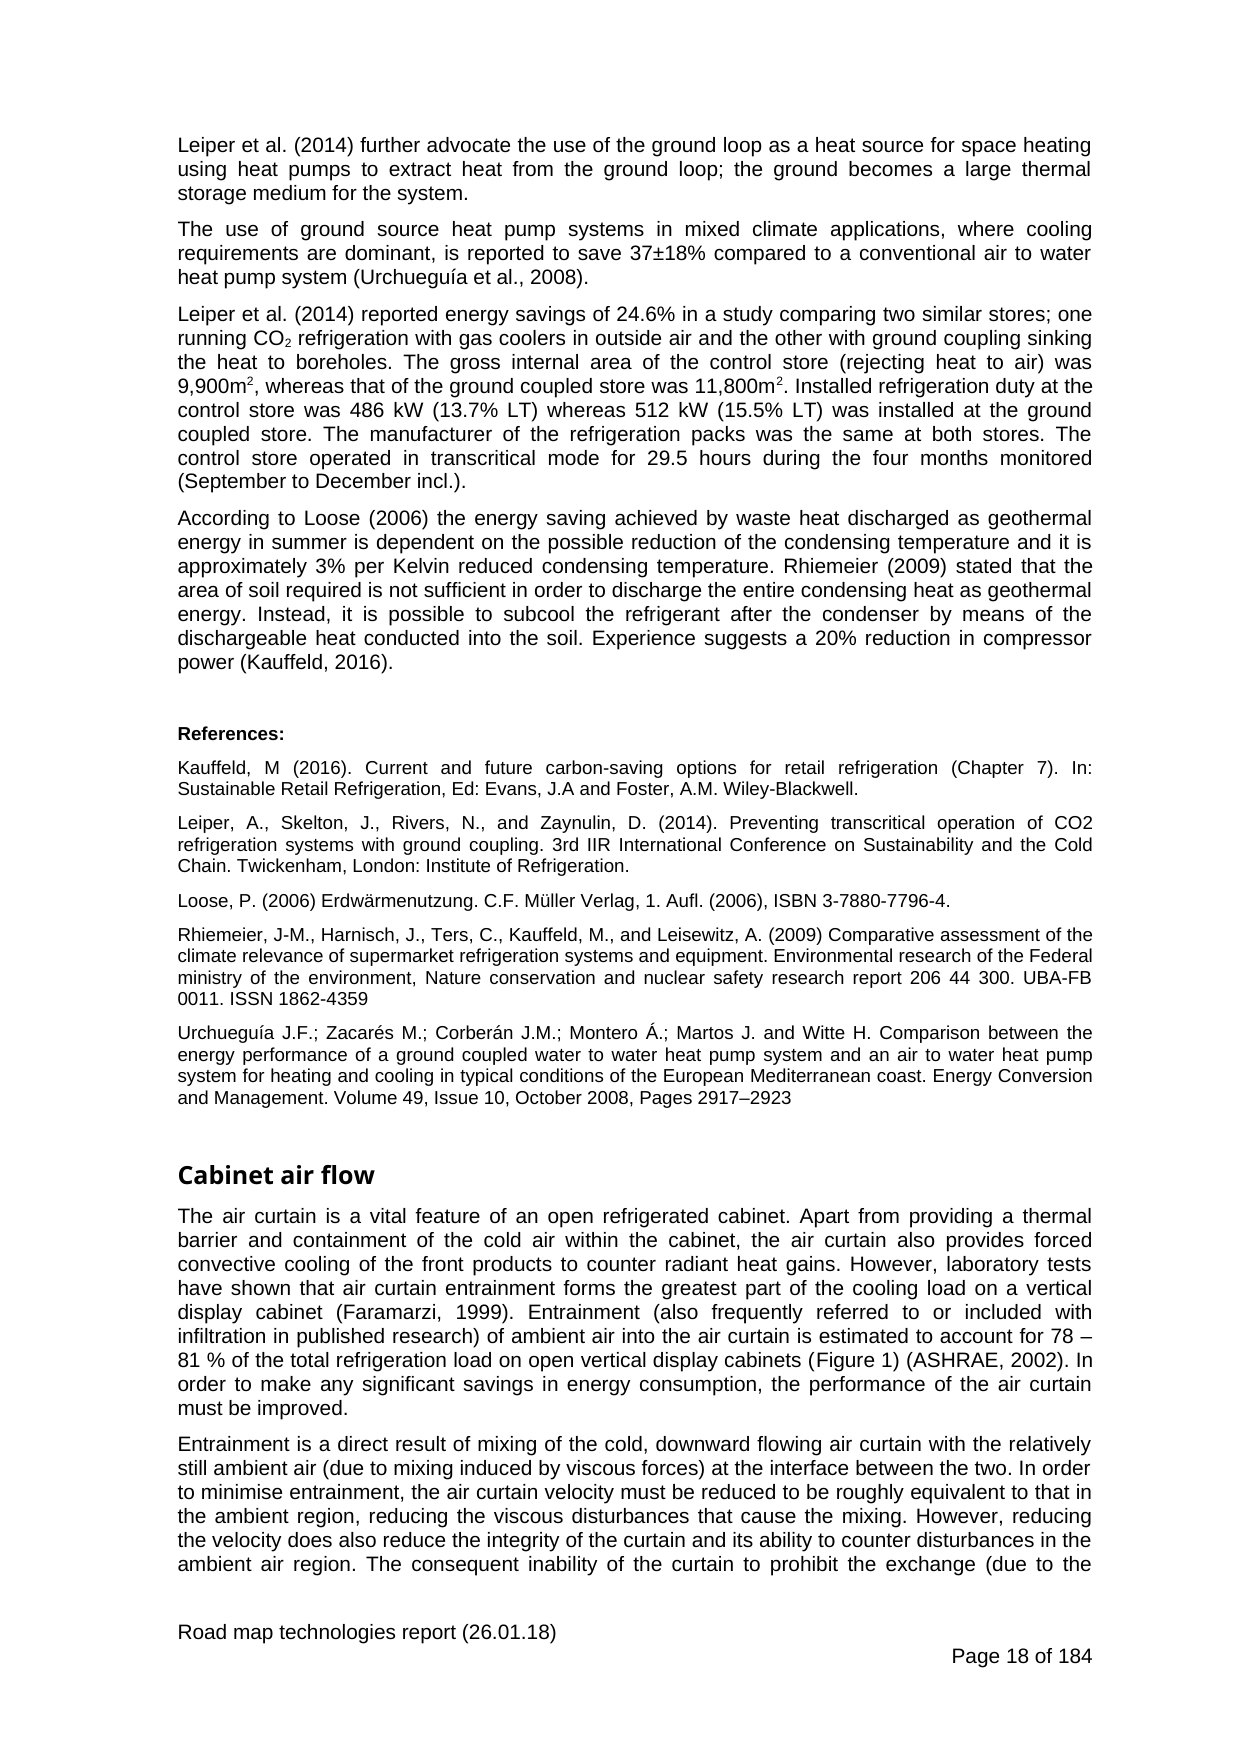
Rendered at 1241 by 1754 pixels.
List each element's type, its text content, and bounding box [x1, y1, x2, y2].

text Loose, P. (2006) Erdwärmenutzung. C.F. Müller Verlag, 1. Aufl. (2006), ISBN 3-7880-7796-4. [177, 889, 1093, 911]
text Kauffeld, M (2016). Current and future carbon-saving options for retail refrigeration (Chapter 7). In: Sustainable Retail Refrigeration, Ed: Evans, J.A and Foster, A.M. Wiley-Blackwell. [177, 757, 1093, 800]
text The use of ground source heat pump systems in mixed climate applications, where cooling requirements are dominant, is reported to save 37±18% compared to a conventional air to water heat pump system (Urchueguía et al., 2008). [177, 217, 1093, 289]
text References: [177, 722, 1093, 744]
text Urchueguía J.F.; Zacarés M.; Corberán J.M.; Montero Á.; Martos J. and Witte H. Comparison between the energy performance of a ground coupled water to water heat pump system and an air to water heat pump system for heating and cooling in typical conditions of the European Mediterranean coast. Energy Conversion and Management. Volume 49, Issue 10, October 2008, Pages 2917–2923 [177, 1022, 1093, 1108]
subtitle Cabinet air flow [177, 1157, 1093, 1191]
text According to Loose (2006) the energy saving achieved by waste heat discharged as geothermal energy in summer is dependent on the possible reduction of the condensing temperature and it is approximately 3% per Kelvin reduced condensing temperature. Rhiemeier (2009) stated that the area of soil required is not sufficient in order to discharge the entire condensing heat as geothermal energy. Instead, it is possible to subcool the refrigerant after the condenser by means of the dischargeable heat conducted into the soil. Experience suggests a 20% reduction in compressor power (Kauffeld, 2016). [177, 506, 1093, 673]
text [177, 1432, 1093, 1576]
text Rhiemeier, J-M., Harnisch, J., Ters, C., Kauffeld, M., and Leisewitz, A. (2009) Comparative assessment of the climate relevance of supermarket refrigeration systems and equipment. Environmental research of the Federal ministry of the environment, Nature conservation and nuclear safety research report 206 44 300. UBA-FB 0011. ISSN 1862-4359 [177, 923, 1093, 1010]
text Leiper, A., Skelton, J., Rivers, N., and Zaynulin, D. (2014). Preventing transcritical operation of CO2 refrigeration systems with ground coupling. 3rd IIR International Conference on Sustainability and the Cold Chain. Twickenham, London: Institute of Refrigeration. [177, 812, 1093, 877]
text Leiper et al. (2014) further advocate the use of the ground loop as a heat source for space heating using heat pumps to extract heat from the ground loop; the ground becomes a large thermal storage medium for the system. [177, 133, 1093, 205]
text Leiper et al. (2014) reported energy savings of 24.6% in a study comparing two similar stores; one running CO2 refrigeration with gas coolers in outside air and the other with ground coupling sinking the heat to boreholes. The gross internal area of the control store (rejecting heat to air) was 9,900m2, whereas that of the ground coupled store was 11,800m2. Installed refrigeration duty at the control store was 486 kW (13.7% LT) whereas 512 kW (15.5% LT) was installed at the ground coupled store. The manufacturer of the refrigeration packs was the same at both stores. The control store operated in transcritical mode for 29.5 hours during the four months monitored (September to December incl.). [177, 302, 1093, 493]
text The air curtain is a vital feature of an open refrigerated cabinet. Apart from providing a thermal barrier and containment of the cold air within the cabinet, the air curtain also provides forced convective cooling of the front products to counter radiant heat gains. However, laboratory tests have shown that air curtain entrainment forms the greatest part of the cooling load on a vertical display cabinet (Faramarzi, 1999). Entrainment (also frequently referred to or included with infiltration in published research) of ambient air into the air curtain is estimated to account for 78 – 81 % of the total refrigeration load on open vertical display cabinets (Figure 1) (ASHRAE, 2002). In order to make any significant savings in energy consumption, the performance of the air curtain must be improved. [177, 1204, 1093, 1419]
